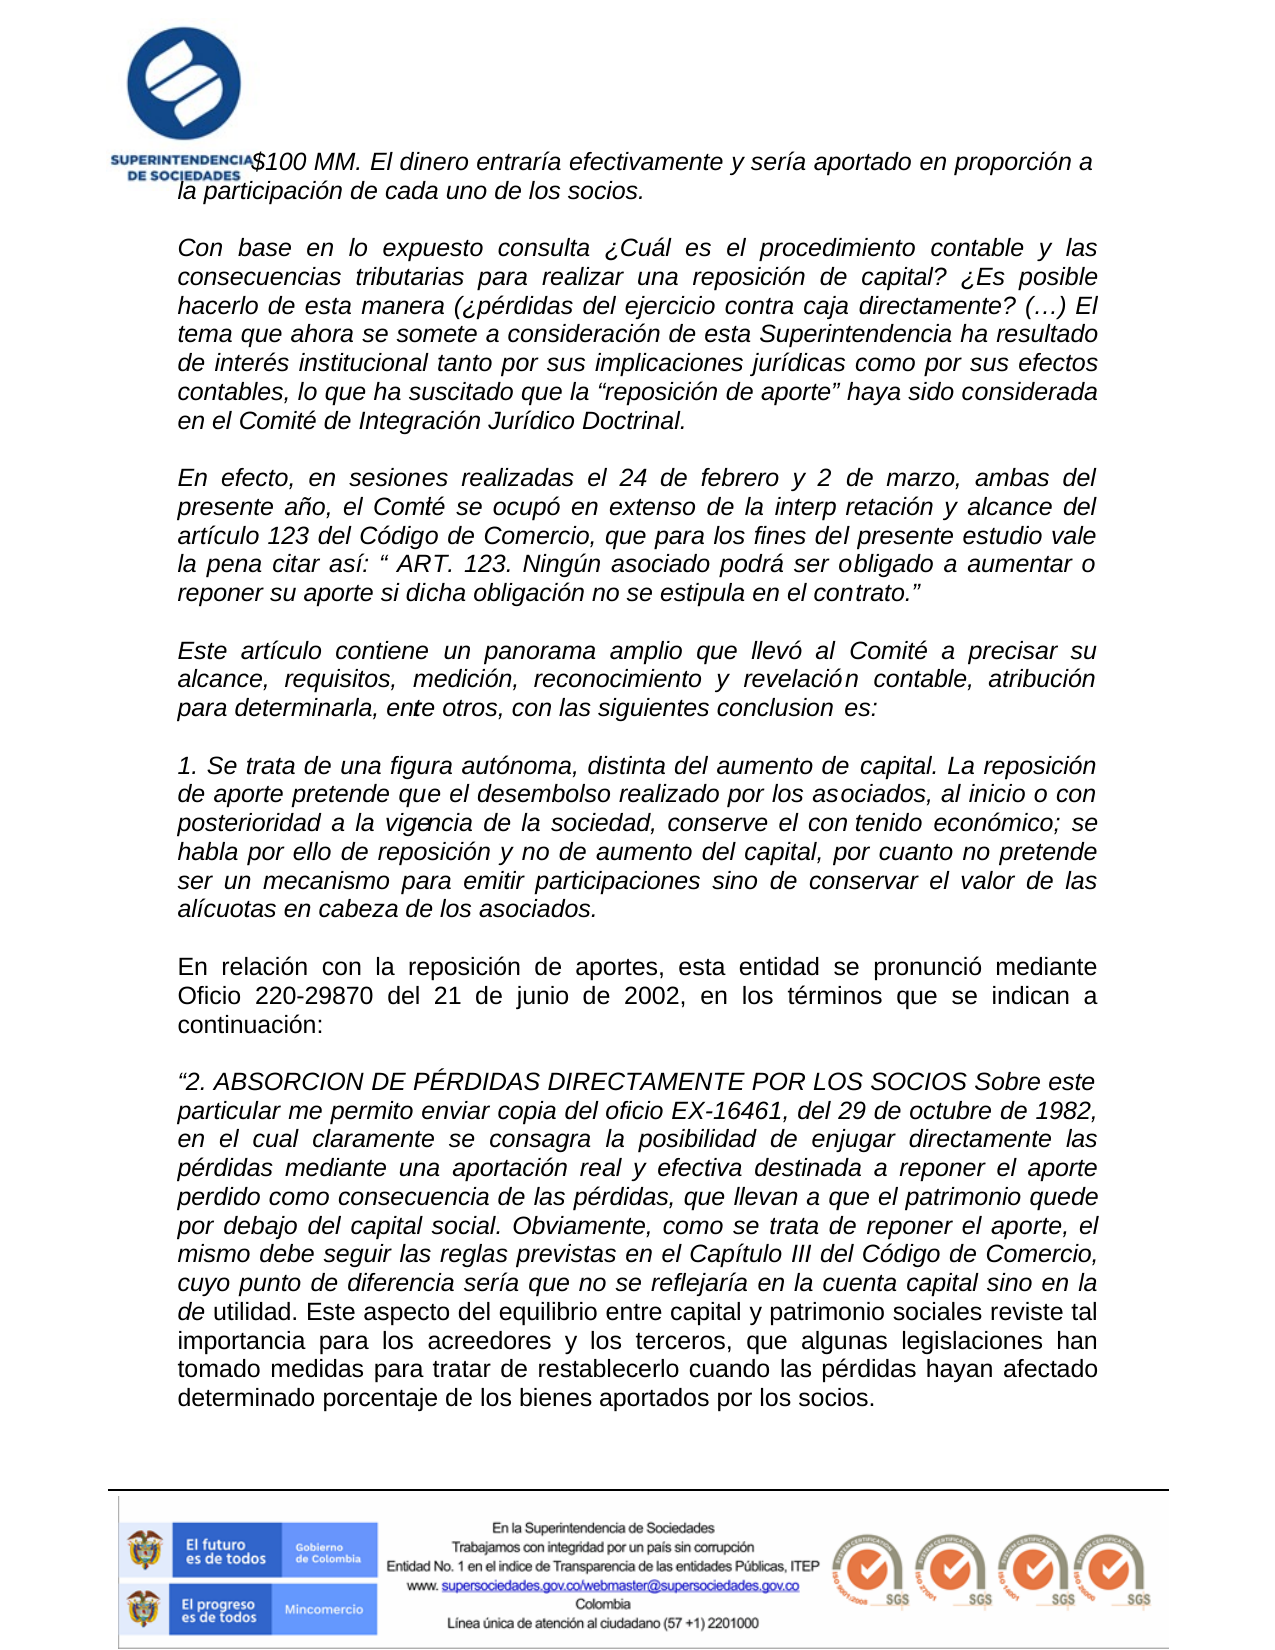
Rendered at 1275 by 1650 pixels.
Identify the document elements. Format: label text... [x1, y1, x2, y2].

text $100 MM. El dinero entraría efectivamente y sería aportado en proporción a la participación de cada uno de los socios. [177, 147, 1109, 204]
text “2. ABSORCION DE PÉRDIDAS DIRECTAMENTE POR LOS SOCIOS Sobre este [177, 1067, 1181, 1096]
text posterioridad a la vige tenido económico; se habla por ello de reposición y no de aumento del capital, por cuanto no pretende ser un mecanismo para emitir participaciones sino de conservar el valor de las alícuotas en cabeza de los asociados. [177, 808, 1098, 923]
picture [118, 1496, 1169, 1649]
text reponer su aporte si di trato.” [177, 578, 1181, 607]
picture [106, 18, 260, 191]
text En efecto, en sesion de marzo, ambas del [177, 463, 1181, 492]
text Con base en lo expuesto consulta ¿Cuál es el procedimiento contable y las consecuencias tributarias para realizar una reposición de capital? ¿Es posible hacerlo de esta manera (¿pérdidas del ejercicio contra caja directamente? (…) El tema que ahora se somete a consideración de esta Superintendencia ha resultado de interés institucional tanto por sus implicaciones jurídicas como por sus efectos contables, lo que ha suscitado que la “reposición de aporte” haya sido considerada en el Comité de Integración Jurídico Doctrinal. [177, 233, 1098, 434]
text Este artículo contiene Comité a precisar su [177, 636, 1181, 664]
text para determinarla, ent es: [177, 693, 1181, 722]
text de aporte pretende qu ociados, al inicio o con [177, 779, 1181, 808]
text presente año, el Comi retación y alcance del [177, 492, 1181, 521]
text la pena citar así: “ AR bligado a aumentar o [177, 549, 1181, 578]
text artículo 123 del Códig l presente estudio vale [177, 521, 1181, 549]
text particular me permito enviar copia del oficio EX-16461, del 29 de octubre de 1982, en el cual claramente se consagra la posibilidad de enjugar directamente las pérdidas mediante una aportación real y efectiva destinada a reponer el aporte perdido como consecuencia de las pérdidas, que llevan a que el patrimonio quede por debajo del capital social. Obviamente, como se trata de reponer el aporte, el mismo debe seguir las reglas previstas en el Capítulo III del Código de Comercio, cuyo punto de diferencia sería que no se reflejaría en la cuenta capital sino en la de utilidad. Este aspecto del equilibrio entre capital y patrimonio sociales reviste tal importancia para los acreedores y los terceros, que algunas legislaciones han tomado medidas para tratar de restablecerlo cuando las pérdidas hayan afectado determinado porcentaje de los bienes aportados por los socios. [177, 1096, 1098, 1412]
subtitle En relación con la reposición de aportes, esta entidad se pronunció mediante Oficio 220-29870 del 21 de junio de 2002, en los términos que se indican a continuación: [177, 952, 1098, 1038]
text 1. Se trata de una figu capital. La reposición [177, 751, 1181, 779]
text alcance, requisitos, n contable, atribución [177, 664, 1181, 693]
